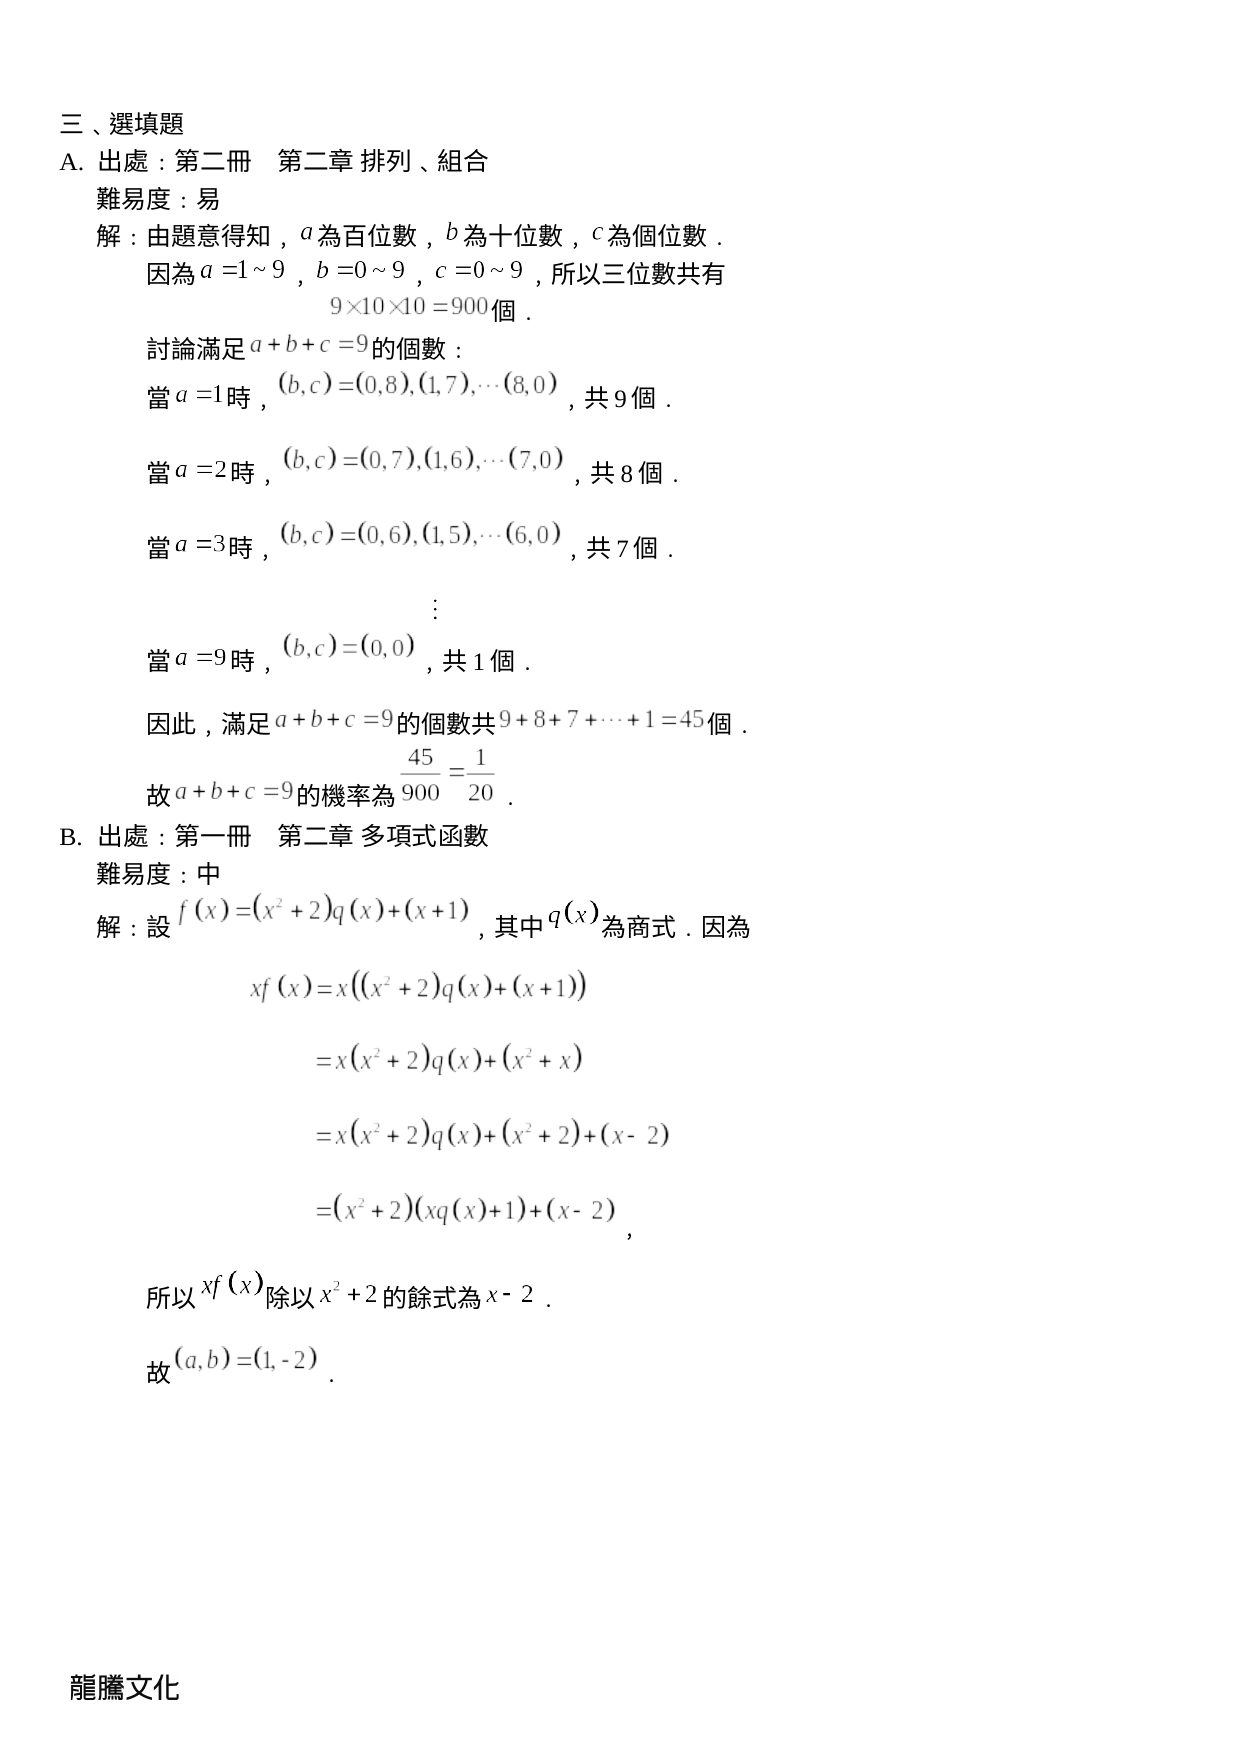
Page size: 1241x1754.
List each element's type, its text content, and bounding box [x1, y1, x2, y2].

text A. 出處﹕第二冊 第二章 排列﹑組合 [59, 141, 1181, 178]
picture [70, 1674, 179, 1700]
text 三﹑選填題 [59, 103, 1181, 141]
text 難易度﹕易 [97, 178, 1181, 216]
text 難易度﹕中 [97, 853, 1181, 891]
text B. 出處﹕第一冊 第二章 多項式函數 [59, 816, 1181, 853]
text 解﹕設﹐其中為商式﹒因為 ﹐ 所以除以的餘式為﹒ 故﹒ [97, 891, 1181, 1416]
text 解﹕由題意得知﹐為百位數﹐為十位數﹐為個位數﹒ 因為﹐﹐﹐所以三位數共有 個﹒ 討論滿足的個數﹕ 當時﹐﹐共9個﹒ 當時﹐﹐共8個﹒ 當時﹐﹐共7個﹒ 當時﹐﹐共1個﹒ 因此﹐滿足的個數共個﹒ 故的機率為﹒ [97, 216, 1181, 816]
